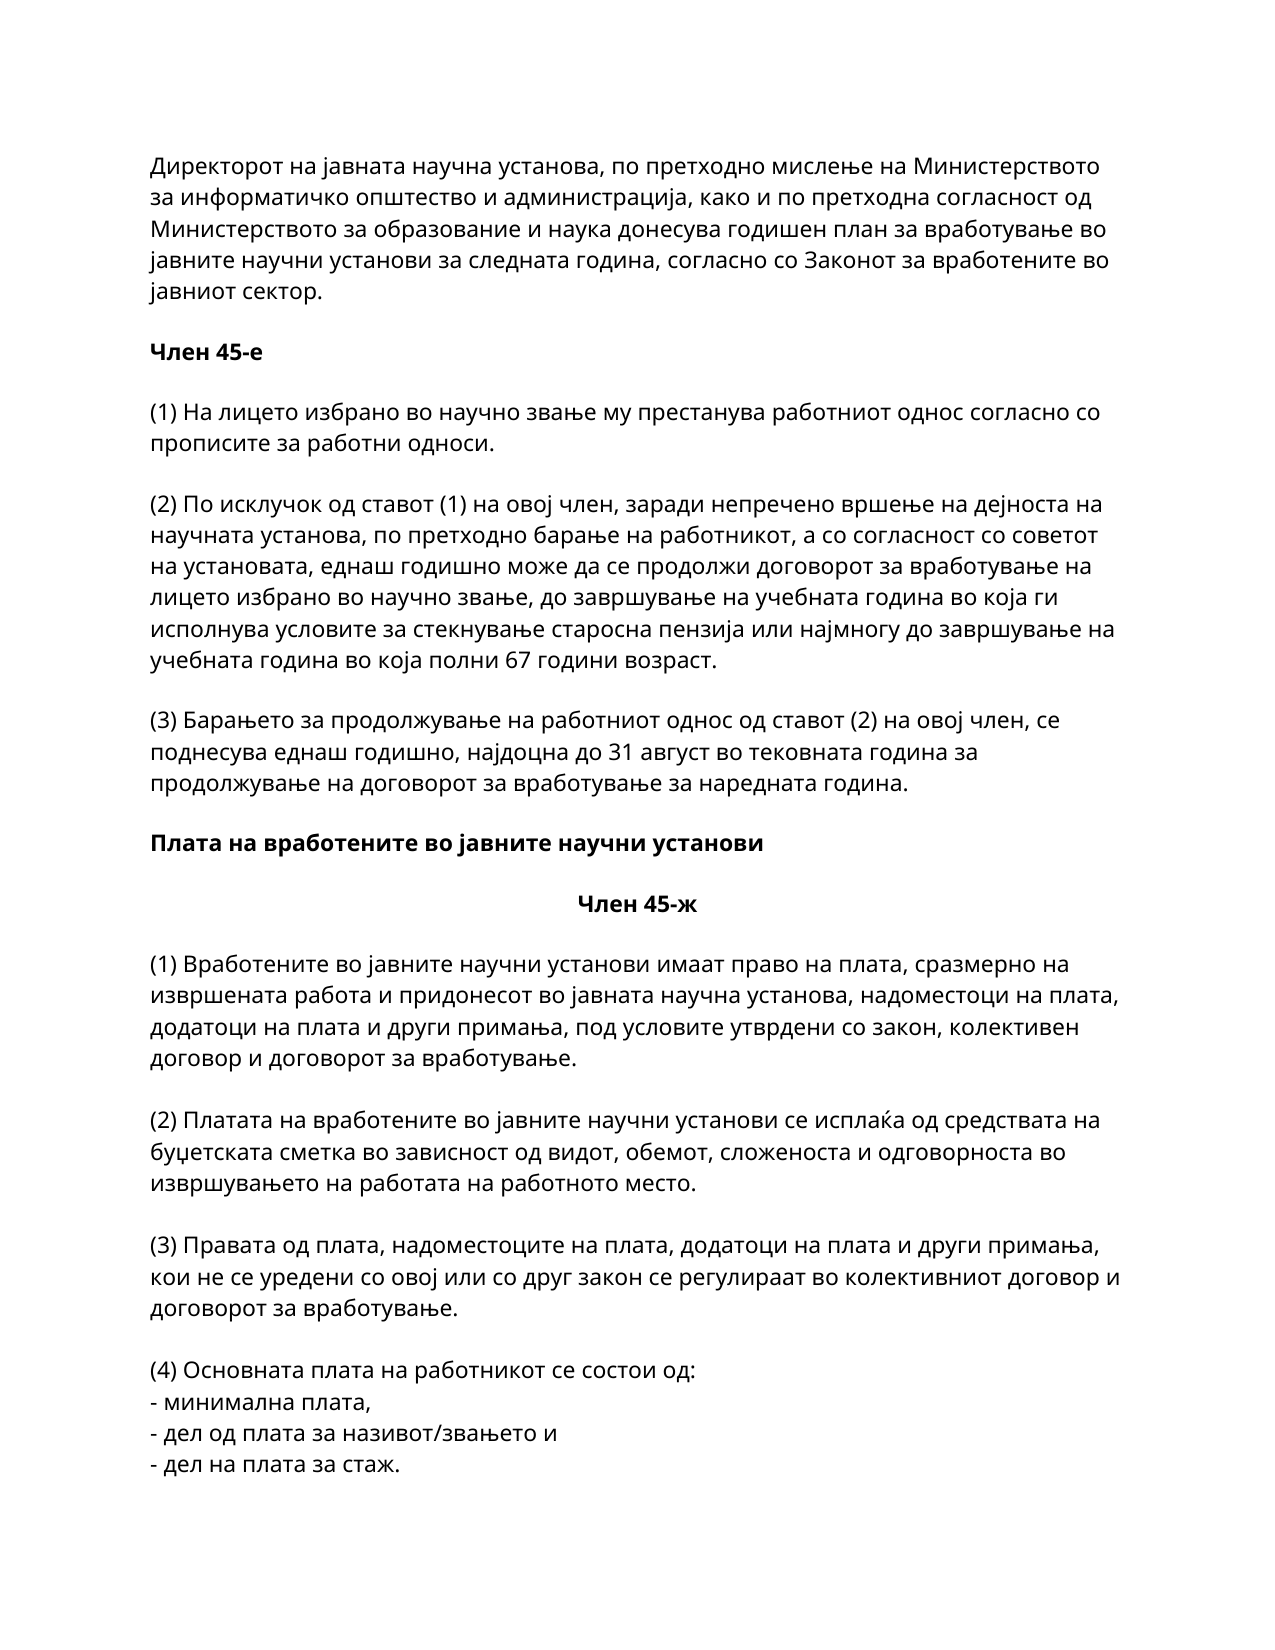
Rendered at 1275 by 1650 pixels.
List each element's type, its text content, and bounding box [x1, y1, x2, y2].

text Плата на вработените во јавните научни установи [150, 827, 1125, 858]
text Член 45-е [150, 335, 1125, 367]
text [150, 948, 1125, 1479]
text (3) Барањето за продолжување на работниот однос од ставот (2) на овој член, се поднесува еднаш годишно, најдоцна до 31 август во тековната година за продолжување на договорот за вработување за наредната година. [150, 704, 1125, 798]
text Директорот на јавната научна установа, по претходно мислење на Министерството за информатичко општество и администрација, како и по претходна согласност од Министерството за образование и наука донесува годишен план за вработување во јавните научни установи за следната година, согласно со Законот за вработените во јавниот сектор. [150, 150, 1125, 306]
text Член 45-ж [150, 887, 1125, 919]
text (2) По исклучок од ставот (1) на овој член, заради непречено вршење на дејноста на научната установа, по претходно барање на работникот, а со согласност со советот на установата, еднаш годишно може да се продолжи договорот за вработување на лицето избрано во научно звање, до завршување на учебната година во која ги исполнува условите за стекнување старосна пензија или најмногу до завршување на учебната година во која полни 67 години возраст. [150, 487, 1125, 675]
text (1) На лицето избрано во научно звање му престанува работниот однос согласно со прописите за работни односи. [150, 396, 1125, 458]
